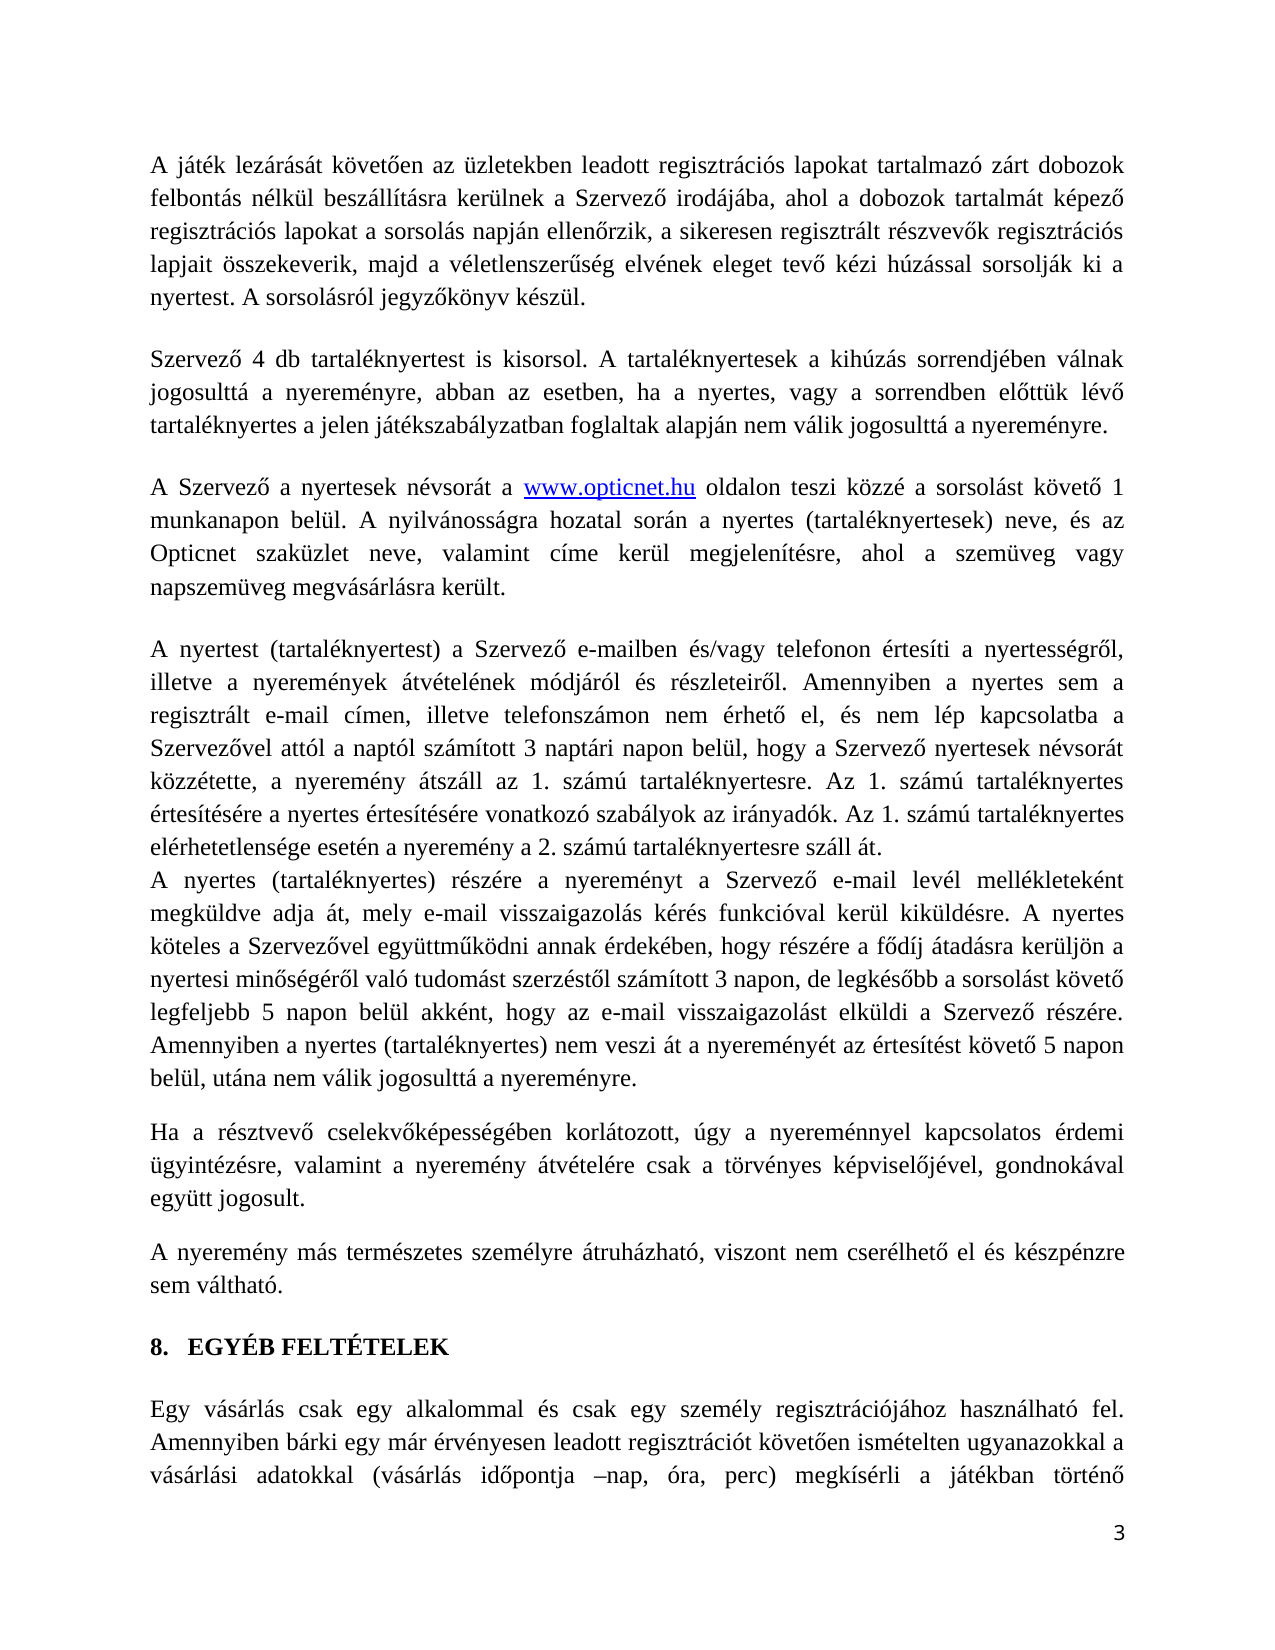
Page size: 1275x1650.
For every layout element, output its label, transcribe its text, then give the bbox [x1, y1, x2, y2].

text A nyeremény más természetes személyre átruházható, viszont nem cserélhető el és készpénzre sem váltható. [150, 1237, 1125, 1298]
text Szervező 4 db tartaléknyertest is kisorsol. A tartaléknyertesek a kihúzás sorrendjében válnak jogosulttá a nyereményre, abban az esetben, ha a nyertes, vagy a sorrendben előttük lévő tartaléknyertes a jelen játékszabályzatban foglaltak alapján nem válik jogosulttá a nyereményre. [150, 344, 1125, 439]
text Ha a résztvevő cselekvőképességében korlátozott, úgy a nyereménnyel kapcsolatos érdemi ügyintézésre, valamint a nyeremény átvételére csak a törvényes képviselőjével, gondnokával együtt jogosult. [150, 1117, 1125, 1212]
text A nyertest (tartaléknyertest) a Szervező e-mailben és/vagy telefonon értesíti a nyertességről, illetve a nyeremények átvételének módjáról és részleteiről. Amennyiben a nyertes sem a regisztrált e-mail címen, illetve telefonszámon nem érhető el, és nem lép kapcsolatba a Szervezővel attól a naptól számított 3 naptári napon belül, hogy a Szervező nyertesek névsorát közzétette, a nyeremény átszáll az 1. számú tartaléknyertesre. Az 1. számú tartaléknyertes értesítésére a nyertes értesítésére vonatkozó szabályok az irányadók. Az 1. számú tartaléknyertes elérhetetlensége esetén a nyeremény a 2. számú tartaléknyertesre száll át. [150, 634, 1125, 861]
text A játék lezárását követően az üzletekben leadott regisztrációs lapokat tartalmazó zárt dobozok felbontás nélkül beszállításra kerülnek a Szervező irodájába, ahol a dobozok tartalmát képező regisztrációs lapokat a sorsolás napján ellenőrzik, a sikeresen regisztrált részvevők regisztrációs lapjait összekeverik, majd a véletlenszerűség elvének eleget tevő kézi húzással sorsolják ki a nyertest. A sorsolásról jegyzőkönyv készül. [150, 150, 1125, 311]
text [150, 1394, 1125, 1489]
list EGYÉB FELTÉTELEK [150, 1332, 1125, 1361]
text A Szervező a nyertesek névsorát a www.opticnet.hu oldalon teszi közzé a sorsolást követő 1 munkanapon belül. A nyilvánosságra hozatal során a nyertes (tartaléknyertesek) neve, és az Opticnet szaküzlet neve, valamint címe kerül megjelenítésre, ahol a szemüveg vagy napszemüveg megvásárlásra került. [150, 472, 1125, 600]
text A nyertes (tartaléknyertes) részére a nyereményt a Szervező e-mail levél mellékleteként megküldve adja át, mely e-mail visszaigazolás kérés funkcióval kerül kiküldésre. A nyertes köteles a Szervezővel együttműködni annak érdekében, hogy részére a fődíj átadásra kerüljön a nyertesi minőségéről való tudomást szerzéstől számított 3 napon, de legkésőbb a sorsolást követő legfeljebb 5 napon belül akként, hogy az e-mail visszaigazolást elküldi a Szervező részére. Amennyiben a nyertes (tartaléknyertes) nem veszi át a nyereményét az értesítést követő 5 napon belül, utána nem válik jogosulttá a nyereményre. [150, 865, 1125, 1092]
